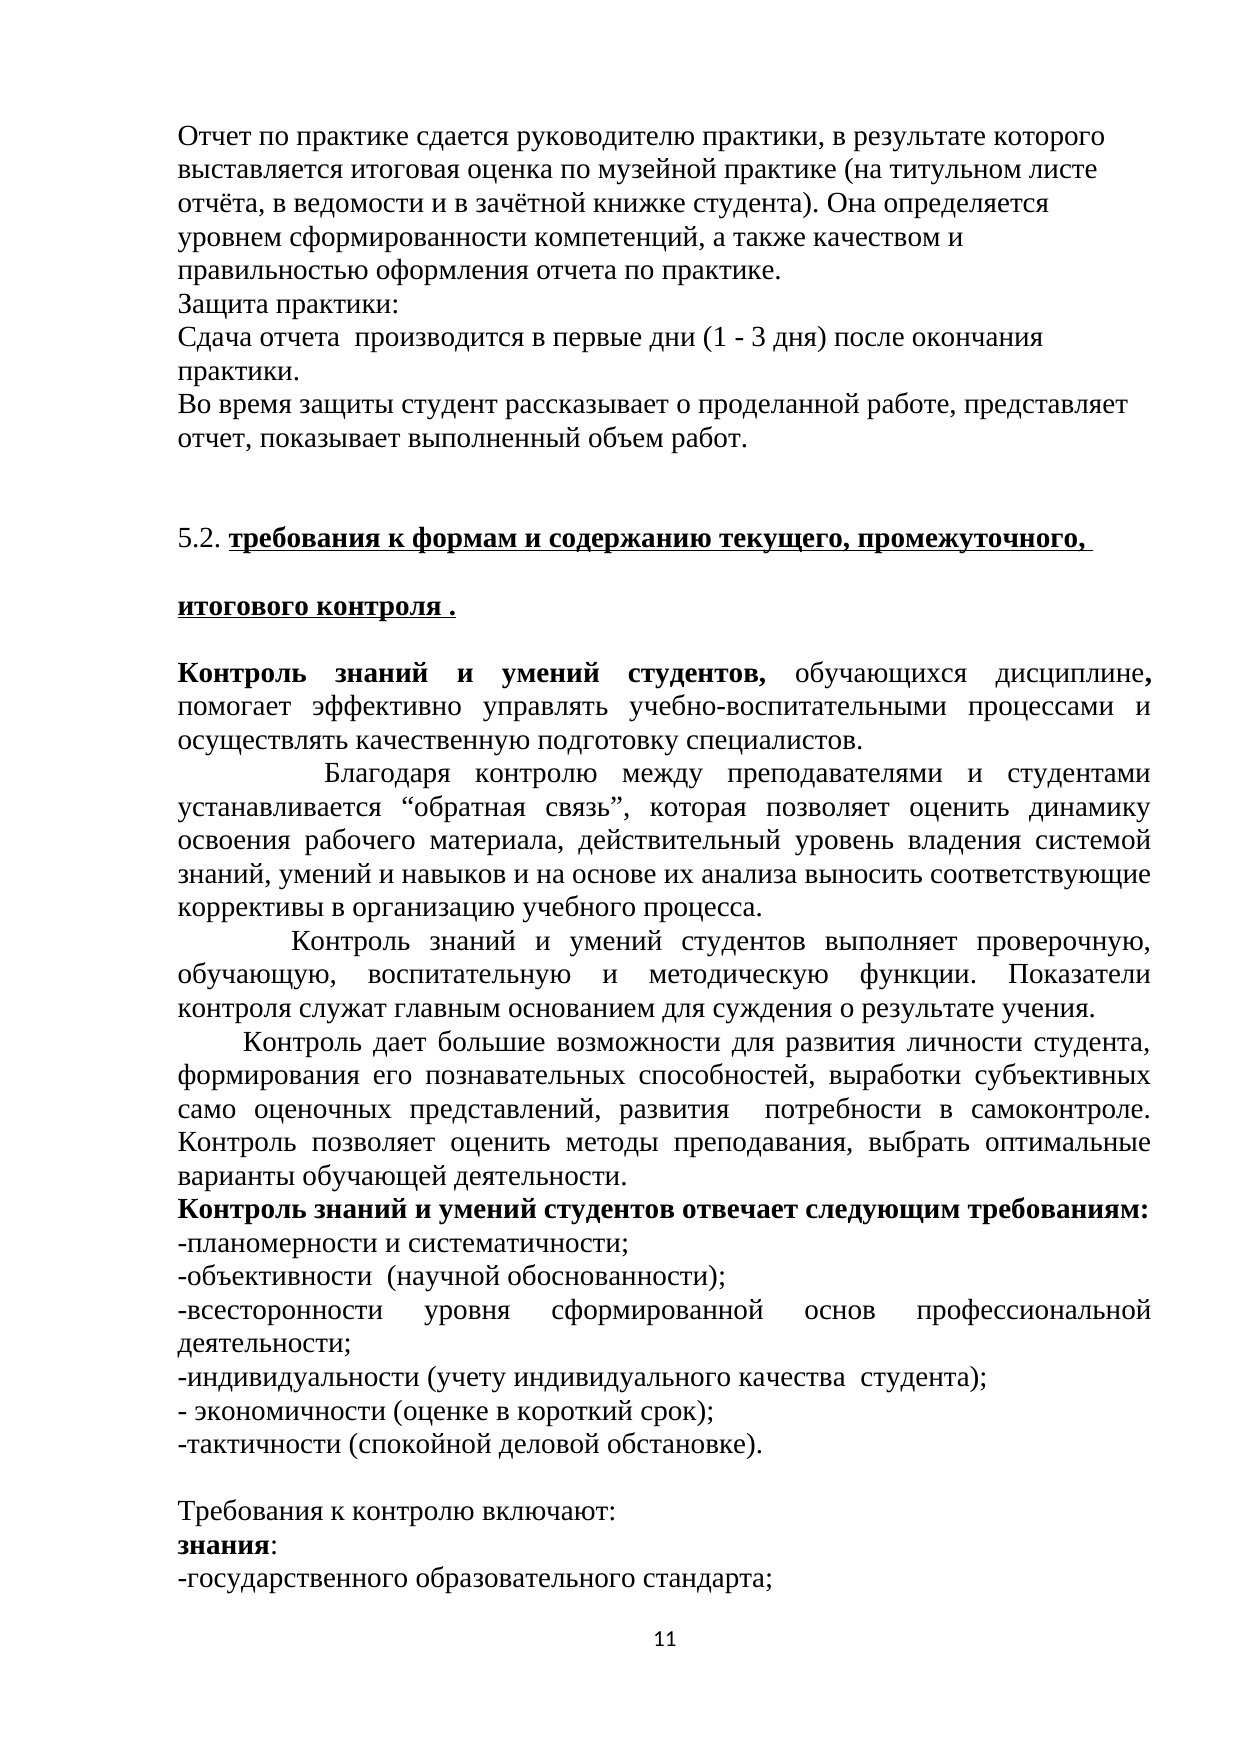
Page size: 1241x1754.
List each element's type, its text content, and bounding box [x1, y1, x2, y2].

text Контроль знаний и умений студентов отвечает следующим требованиям: [177, 1191, 1152, 1225]
text -планомерности и систематичности; [177, 1225, 1152, 1258]
text -всесторонности уровня сформированной основ профессиональной деятельности; [177, 1292, 1152, 1359]
text Контроль дает большие возможности для развития личности студента, формирования его познавательных способностей, выработки субъективных само оценочных представлений, развития потребности в самоконтроле. Контроль позволяет оценить методы преподавания, выбрать оптимальные варианты обучающей деятельности. [177, 1024, 1152, 1191]
text -тактичности (спокойной деловой обстановке). [177, 1426, 1152, 1460]
text Отчет по практике сдается руководителю практики, в результате которого выставляется итоговая оценка по музейной практике (на титульном листе отчёта, в ведомости и в зачётной книжке студента). Она определяется уровнем сформированности компетенций, а также качеством и правильностью оформления отчета по практике. [177, 118, 1152, 286]
text -индивидуальности (учету индивидуального качества студента); [177, 1359, 1152, 1393]
text 5.2. требования к формам и содержанию текущего, промежуточного, [177, 521, 1152, 554]
text Контроль знаний и умений студентов выполняет проверочную, обучающую, воспитательную и методическую функции. Показатели контроля служат главным основанием для суждения о результате учения. [177, 923, 1152, 1024]
text итогового контроля . [177, 588, 1152, 621]
text -объективности (научной обоснованности); [177, 1258, 1152, 1292]
text Требования к контролю включают: [177, 1493, 1152, 1527]
text - экономичности (оценке в короткий срок); [177, 1393, 1152, 1426]
text Сдача отчета производится в первые дни (1 - 3 дня) после окончания практики. [177, 319, 1152, 386]
text Во время защиты студент рассказывает о проделанной работе, представляет отчет, показывает выполненный объем работ. [177, 386, 1152, 453]
text Защита практики: [177, 286, 1152, 319]
text -государственного образовательного стандарта; [177, 1560, 1152, 1594]
text Благодаря контролю между преподавателями и студентами устанавливается “обратная связь”, которая позволяет оценить динамику освоения рабочего материала, действительный уровень владения системой знаний, умений и навыков и на основе их анализа выносить соответствующие коррективы в организацию учебного процесса. [177, 755, 1152, 923]
text знания: [177, 1527, 1152, 1560]
text Контроль знаний и умений студентов, обучающихся дисциплине, помогает эффективно управлять учебно-воспитательными процессами и осуществлять качественную подготовку специалистов. [177, 655, 1152, 755]
